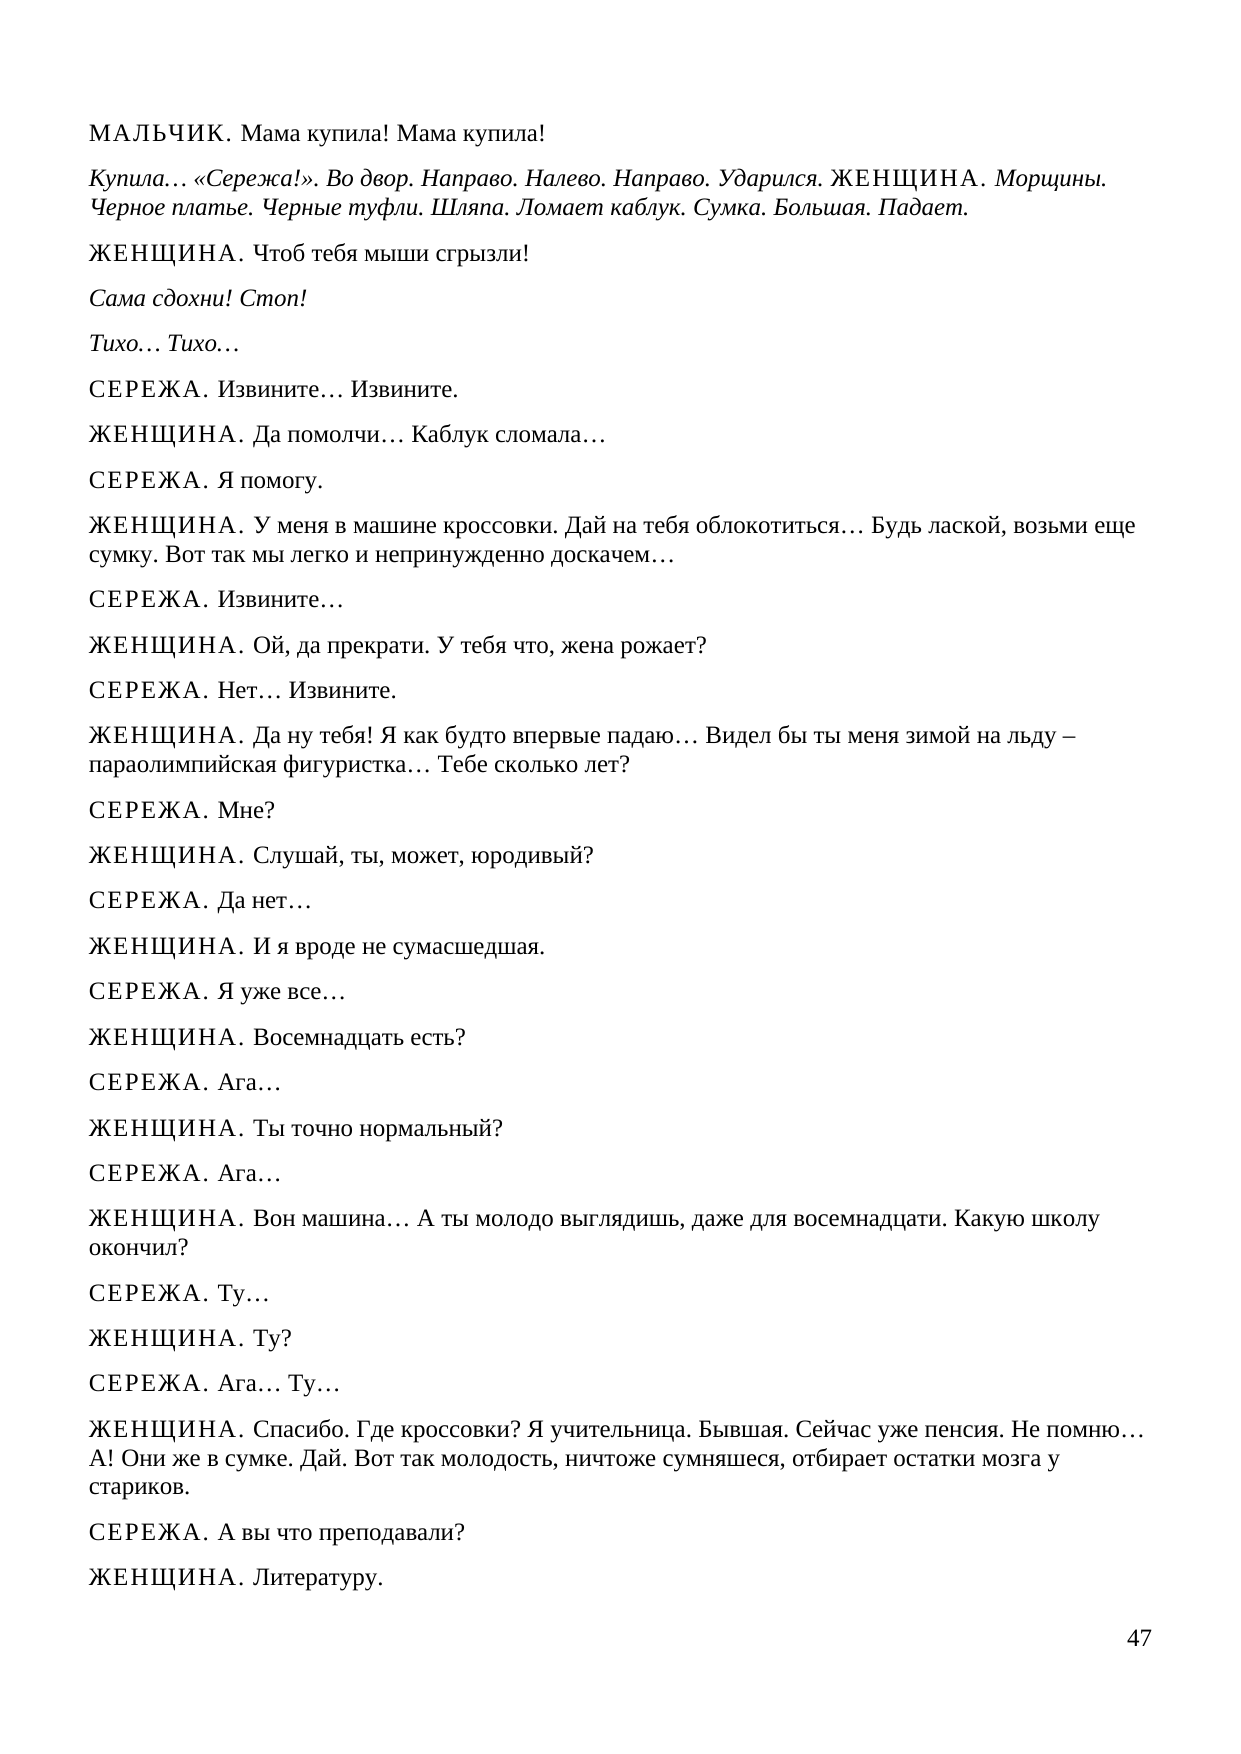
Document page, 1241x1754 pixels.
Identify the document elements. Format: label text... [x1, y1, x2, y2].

text СЕРЕЖА. Ага… [88, 1067, 1152, 1096]
text Купила… «Сережа!». Во двор. Направо. Налево. Направо. Ударился. ЖЕНЩИНА. Морщины. Черное платье. Черные туфли. Шляпа. Ломает каблук. Сумка. Большая. Падает. [88, 163, 1152, 221]
text ЖЕНЩИНА. Ту? [88, 1323, 1152, 1352]
text ЖЕНЩИНА. И я вроде не сумасшедшая. [88, 931, 1152, 960]
text ЖЕНЩИНА. Спасибо. Где кроссовки? Я учительница. Бывшая. Сейчас уже пенсия. Не помню… А! Они же в сумке. Дай. Вот так молодость, ничтоже сумняшеся, отбирает остатки мозга у стариков. [88, 1414, 1152, 1500]
text СЕРЕЖА. Ага… Ту… [88, 1368, 1152, 1397]
text ЖЕНЩИНА. Да помолчи… Каблук сломала… [88, 419, 1152, 448]
text СЕРЕЖА. Я уже все… [88, 976, 1152, 1005]
text Тихо… Тихо… [88, 328, 1152, 357]
text ЖЕНЩИНА. Слушай, ты, может, юродивый? [88, 840, 1152, 869]
text СЕРЕЖА. Извините… Извините. [88, 374, 1152, 403]
text СЕРЕЖА. Нет… Извините. [88, 675, 1152, 704]
text СЕРЕЖА. Мне? [88, 795, 1152, 823]
text ЖЕНЩИНА. Да ну тебя! Я как будто впервые падаю… Видел бы ты меня зимой на льду – параолимпийская фигуристка… Тебе сколько лет? [88, 721, 1152, 778]
text СЕРЕЖА. Извините… [88, 584, 1152, 613]
text СЕРЕЖА. Ту… [88, 1278, 1152, 1306]
text МАЛЬЧИК. Мама купила! Мама купила! [88, 118, 1152, 147]
text ЖЕНЩИНА. Восемнадцать есть? [88, 1022, 1152, 1051]
text СЕРЕЖА. Да нет… [88, 886, 1152, 914]
text СЕРЕЖА. А вы что преподавали? [88, 1517, 1152, 1546]
text ЖЕНЩИНА. Ой, да прекрати. У тебя что, жена рожает? [88, 630, 1152, 658]
text ЖЕНЩИНА. Ты точно нормальный? [88, 1113, 1152, 1141]
text ЖЕНЩИНА. Чтоб тебя мыши сгрызли! [88, 238, 1152, 266]
text ЖЕНЩИНА. Вон машина… А ты молодо выглядишь, даже для восемнадцати. Какую школу окончил? [88, 1203, 1152, 1261]
text Сама сдохни! Стоп! [88, 283, 1152, 312]
text ЖЕНЩИНА. У меня в машине кроссовки. Дай на тебя облокотиться… Будь лаской, возьми еще сумку. Вот так мы легко и непринужденно доскачем… [88, 510, 1152, 568]
text СЕРЕЖА. Ага… [88, 1158, 1152, 1187]
text СЕРЕЖА. Я помогу. [88, 465, 1152, 493]
text ЖЕНЩИНА. Литературу. [88, 1562, 1152, 1591]
